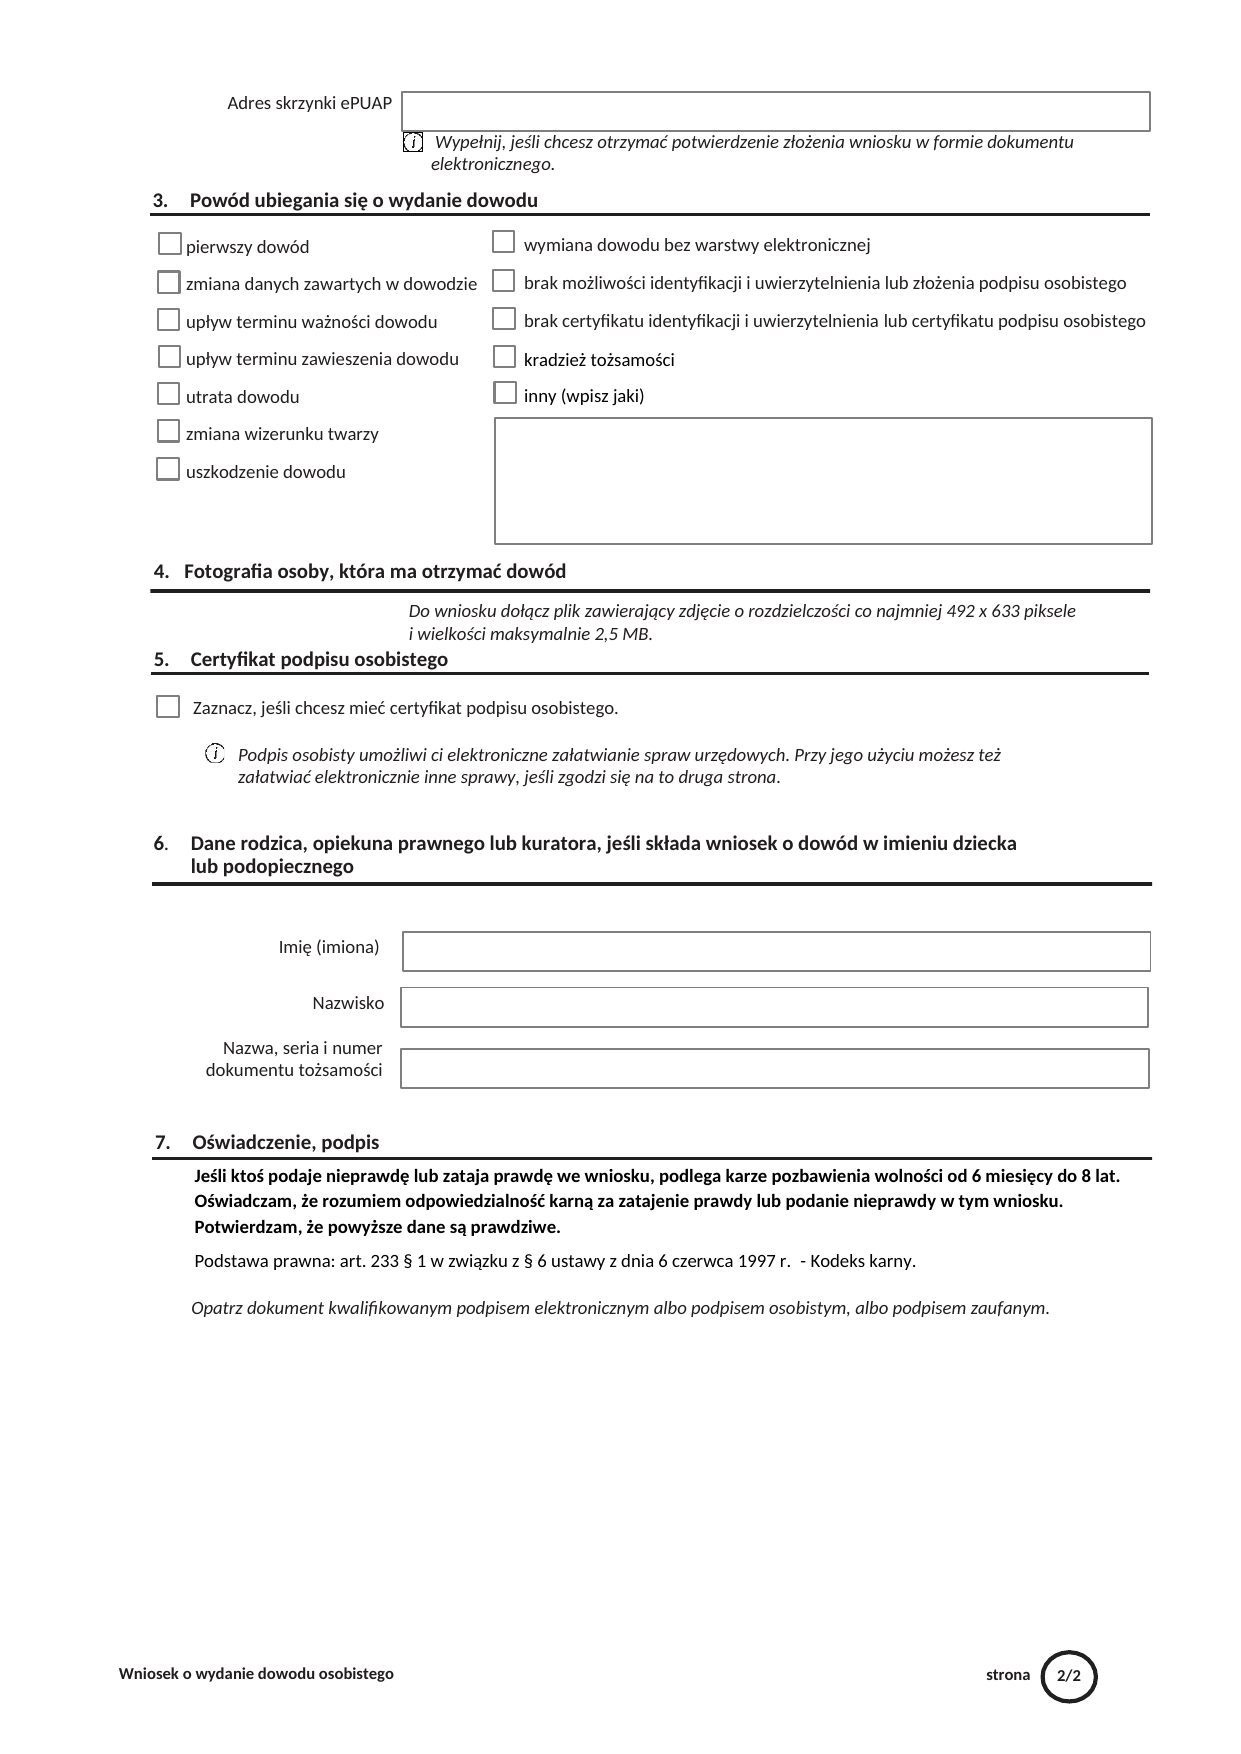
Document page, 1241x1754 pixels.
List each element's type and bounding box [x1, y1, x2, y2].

picture [404, 133, 422, 151]
picture [150, 589, 1151, 593]
picture [152, 882, 1153, 886]
picture [205, 743, 225, 763]
